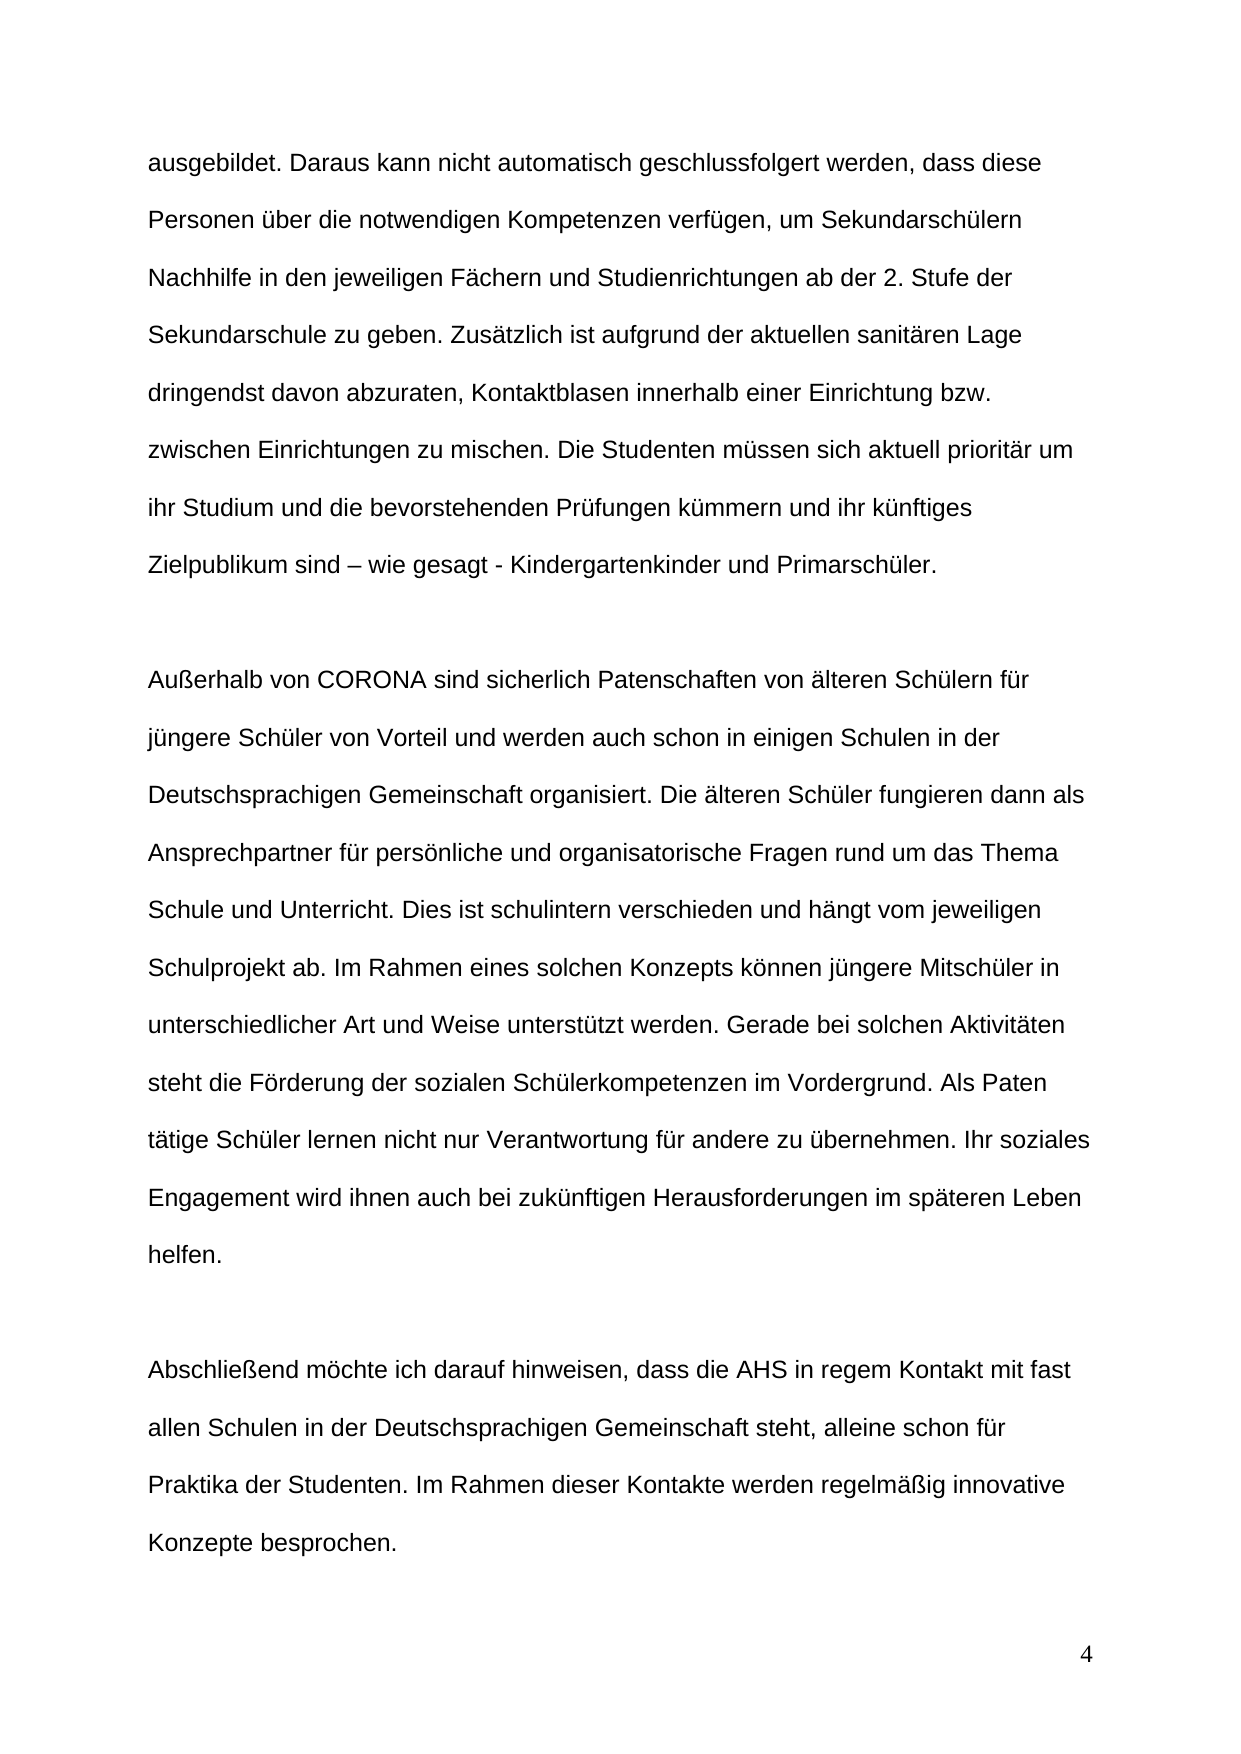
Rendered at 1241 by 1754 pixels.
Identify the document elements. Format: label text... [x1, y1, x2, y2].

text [148, 148, 1093, 579]
text Abschließend möchte ich darauf hinweisen, dass die AHS in regem Kontakt mit fast allen Schulen in der Deutschsprachigen Gemeinschaft steht, alleine schon für Praktika der Studenten. Im Rahmen dieser Kontakte werden regelmäßig innovative Konzepte besprochen. [148, 1355, 1093, 1556]
text Außerhalb von CORONA sind sicherlich Patenschaften von älteren Schülern für jüngere Schüler von Vorteil und werden auch schon in einigen Schulen in der Deutschsprachigen Gemeinschaft organisiert. Die älteren Schüler fungieren dann als Ansprechpartner für persönliche und organisatorische Fragen rund um das Thema Schule und Unterricht. Dies ist schulintern verschieden und hängt vom jeweiligen Schulprojekt ab. Im Rahmen eines solchen Konzepts können jüngere Mitschüler in unterschiedlicher Art und Weise unterstützt werden. Gerade bei solchen Aktivitäten steht die Förderung der sozialen Schülerkompetenzen im Vordergrund. Als Paten tätige Schüler lernen nicht nur Verantwortung für andere zu übernehmen. Ihr soziales Engagement wird ihnen auch bei zukünftigen Herausforderungen im späteren Leben helfen. [148, 665, 1093, 1269]
